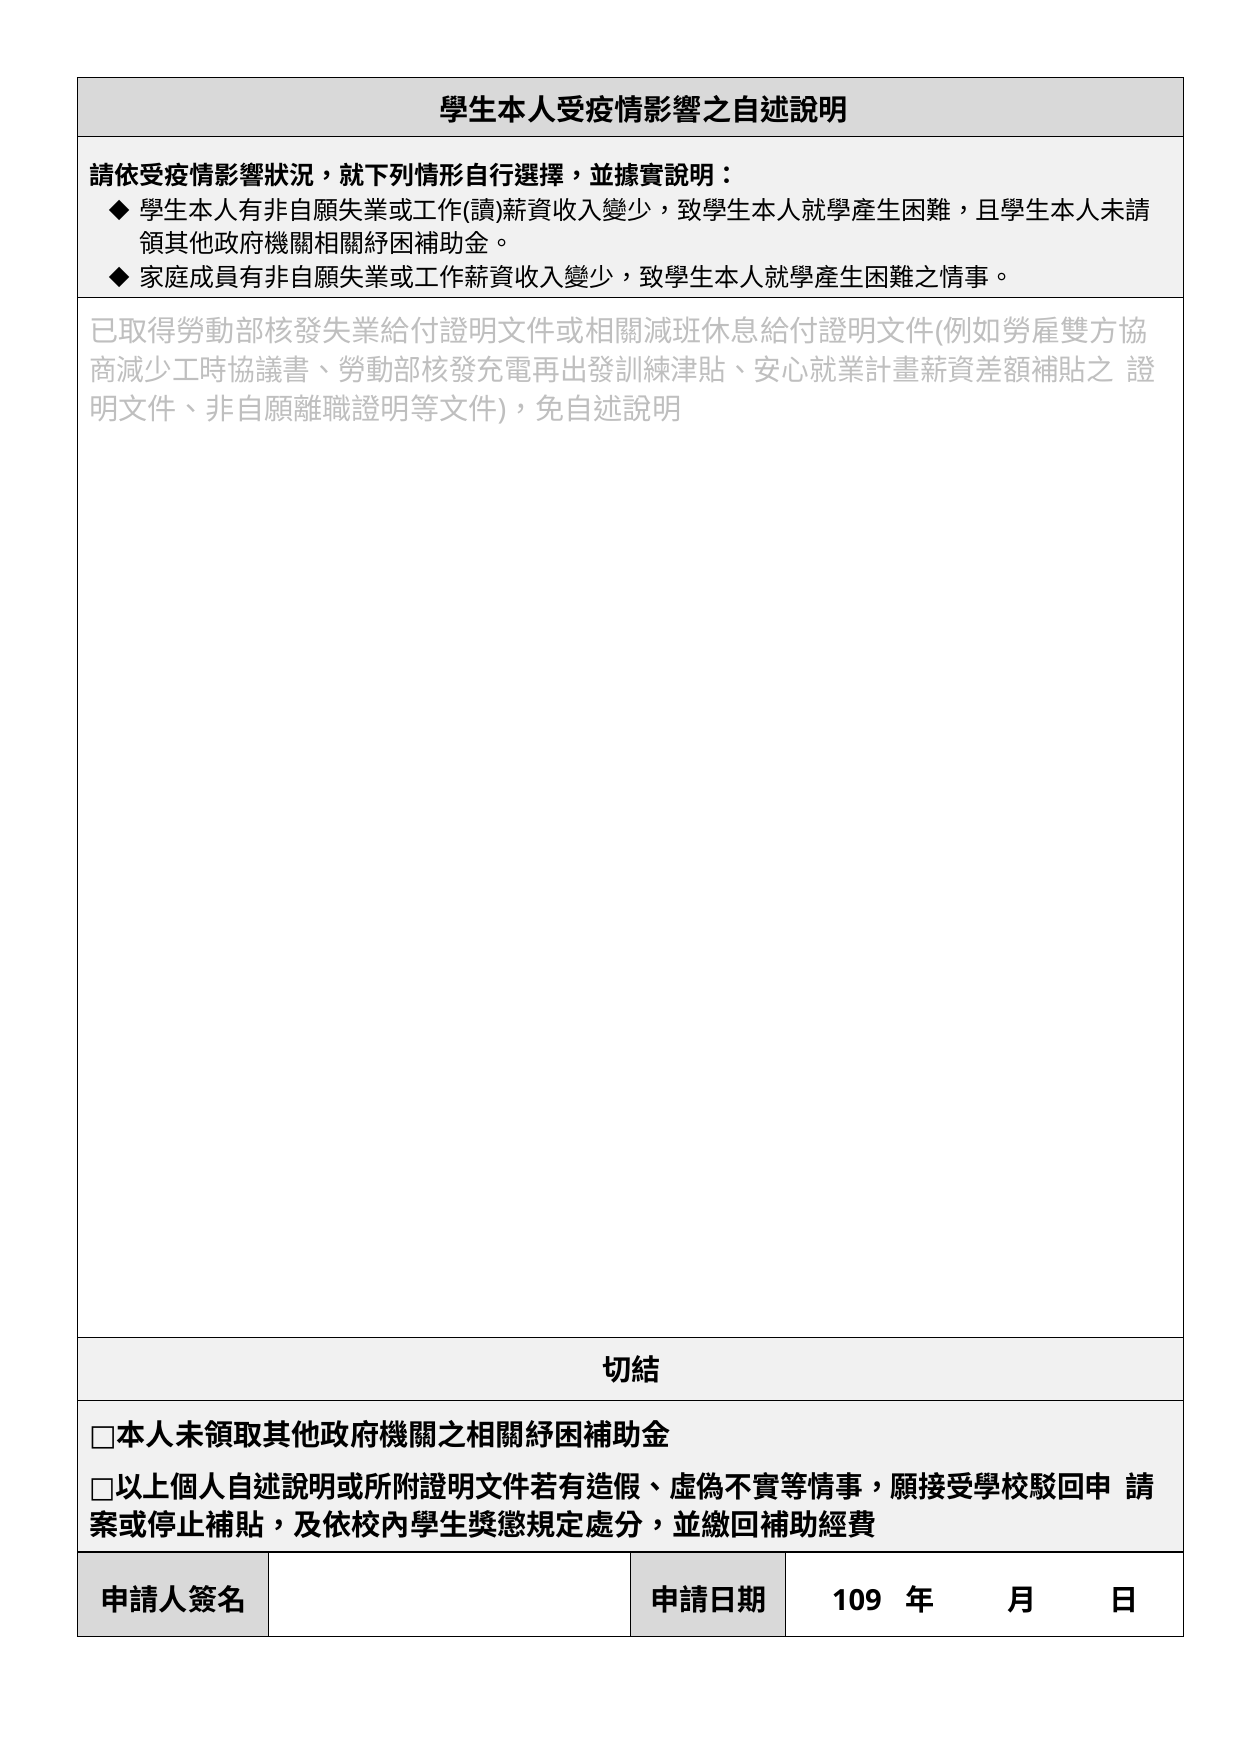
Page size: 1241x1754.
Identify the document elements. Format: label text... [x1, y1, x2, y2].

table_cell 切結 [78, 1338, 1183, 1400]
table_header 學生本人受疫情影響之自述說明 [78, 78, 1183, 136]
table_cell 申請日期 [631, 1553, 785, 1636]
table_cell 請依受疫情影響狀況，就下列情形自行選擇，並據實說明： 學生本人有非自願失業或工作(讀)薪資收入變少，致學生本人就學產生困難，且學生本人未請領其他政府機關相關紓困補助金。 家庭成員有非自願失業或工作薪資收入變少，致學生本人就學產生困難之情事。 [78, 137, 1183, 297]
table_cell [269, 1553, 630, 1636]
table_cell 申請人簽名 [78, 1553, 268, 1636]
table_cell □本人未領取其他政府機關之相關紓困補助金 □以上個人自述說明或所附證明文件若有造假、虛偽不實等情事，願接受學校駁回申 請案或停止補貼，及依校內學生獎懲規定處分，並繳回補助經費 [78, 1401, 1183, 1551]
table_cell 已取得勞動部核發失業給付證明文件或相關減班休息給付證明文件(例如勞雇雙方協商減少工時協議書、勞動部核發充電再出發訓練津貼、安心就業計畫薪資差額補貼之 證明文件、非自願離職證明等文件)，免自述說明 [78, 298, 1183, 1337]
table_cell 109 年 月 日 [786, 1553, 1183, 1636]
